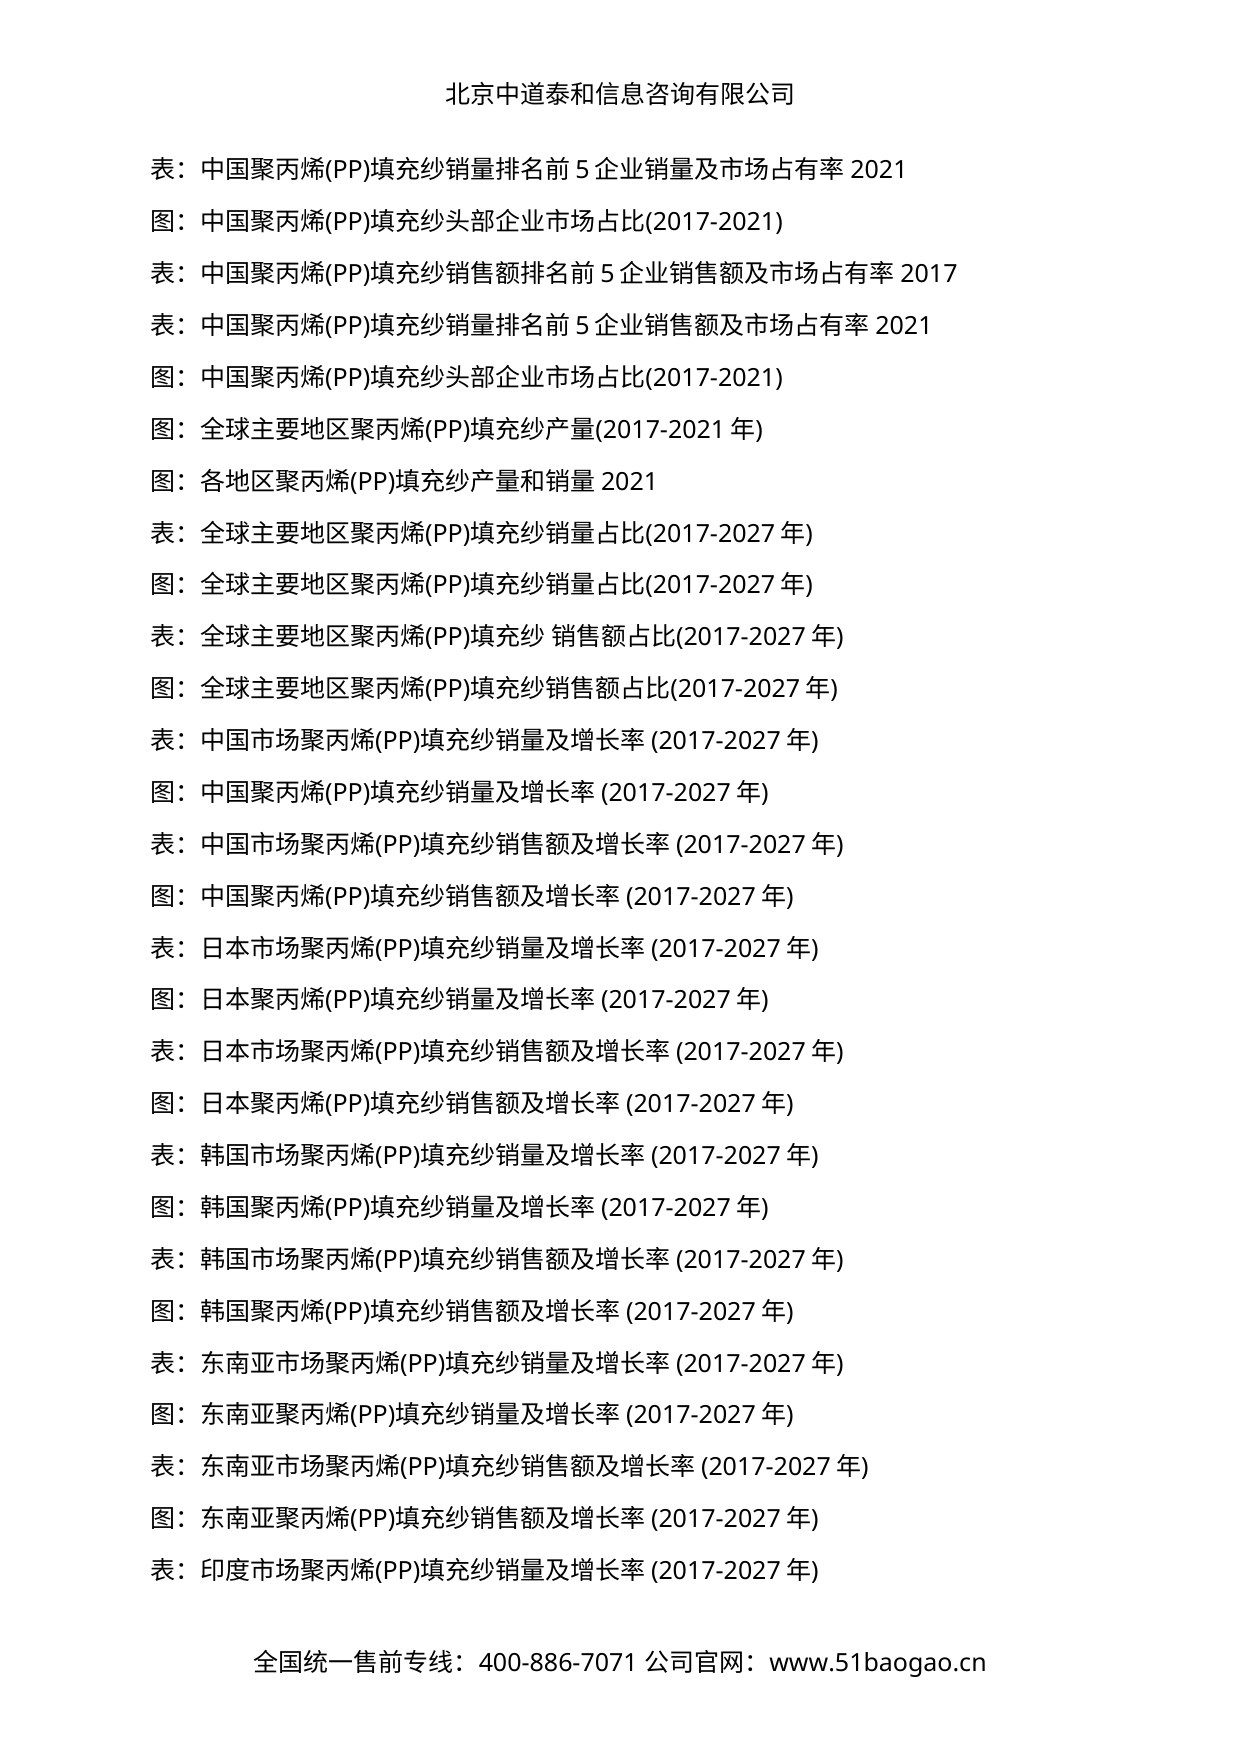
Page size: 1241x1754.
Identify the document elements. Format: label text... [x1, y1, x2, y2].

text 表：日本市场聚丙烯(PP)填充纱销量及增长率 (2017-2027年) [150, 928, 1090, 964]
text 表：全球主要地区聚丙烯(PP)填充纱 销售额占比(2017-2027年) [150, 617, 1090, 653]
text 表：中国市场聚丙烯(PP)填充纱销售额及增长率 (2017-2027年) [150, 824, 1090, 861]
text 表：日本市场聚丙烯(PP)填充纱销售额及增长率 (2017-2027年) [150, 1032, 1090, 1068]
text 图：全球主要地区聚丙烯(PP)填充纱产量(2017-2021年) [150, 409, 1090, 446]
text 图：中国聚丙烯(PP)填充纱销量及增长率 (2017-2027年) [150, 772, 1090, 809]
text 表：东南亚市场聚丙烯(PP)填充纱销售额及增长率 (2017-2027年) [150, 1447, 1090, 1483]
text 表：中国聚丙烯(PP)填充纱销量排名前5企业销售额及市场占有率 2021 [150, 306, 1090, 342]
text 图：韩国聚丙烯(PP)填充纱销售额及增长率 (2017-2027年) [150, 1291, 1090, 1327]
text 图：中国聚丙烯(PP)填充纱头部企业市场占比(2017-2021) [150, 202, 1090, 238]
text 图：全球主要地区聚丙烯(PP)填充纱销售额占比(2017-2027年) [150, 669, 1090, 705]
text 图：东南亚聚丙烯(PP)填充纱销售额及增长率 (2017-2027年) [150, 1499, 1090, 1535]
text 表：中国聚丙烯(PP)填充纱销售额排名前5企业销售额及市场占有率 2017 [150, 254, 1090, 290]
text 图：中国聚丙烯(PP)填充纱头部企业市场占比(2017-2021) [150, 357, 1090, 394]
text 表：全球主要地区聚丙烯(PP)填充纱销量占比(2017-2027年) [150, 513, 1090, 549]
text 表：韩国市场聚丙烯(PP)填充纱销售额及增长率 (2017-2027年) [150, 1239, 1090, 1276]
text 表：中国市场聚丙烯(PP)填充纱销量及增长率 (2017-2027年) [150, 721, 1090, 757]
text 图：日本聚丙烯(PP)填充纱销量及增长率 (2017-2027年) [150, 980, 1090, 1016]
text 表：韩国市场聚丙烯(PP)填充纱销量及增长率 (2017-2027年) [150, 1136, 1090, 1172]
text 图：韩国聚丙烯(PP)填充纱销量及增长率 (2017-2027年) [150, 1187, 1090, 1224]
text 表：中国聚丙烯(PP)填充纱销量排名前5企业销量及市场占有率 2021 [150, 150, 1090, 186]
text 表：东南亚市场聚丙烯(PP)填充纱销量及增长率 (2017-2027年) [150, 1343, 1090, 1379]
text 图：中国聚丙烯(PP)填充纱销售额及增长率 (2017-2027年) [150, 876, 1090, 912]
text 表：印度市场聚丙烯(PP)填充纱销量及增长率 (2017-2027年) [150, 1551, 1090, 1587]
text 图：东南亚聚丙烯(PP)填充纱销量及增长率 (2017-2027年) [150, 1395, 1090, 1431]
text 图：全球主要地区聚丙烯(PP)填充纱销量占比(2017-2027年) [150, 565, 1090, 601]
text 图：日本聚丙烯(PP)填充纱销售额及增长率 (2017-2027年) [150, 1084, 1090, 1120]
text 图：各地区聚丙烯(PP)填充纱产量和销量 2021 [150, 461, 1090, 497]
